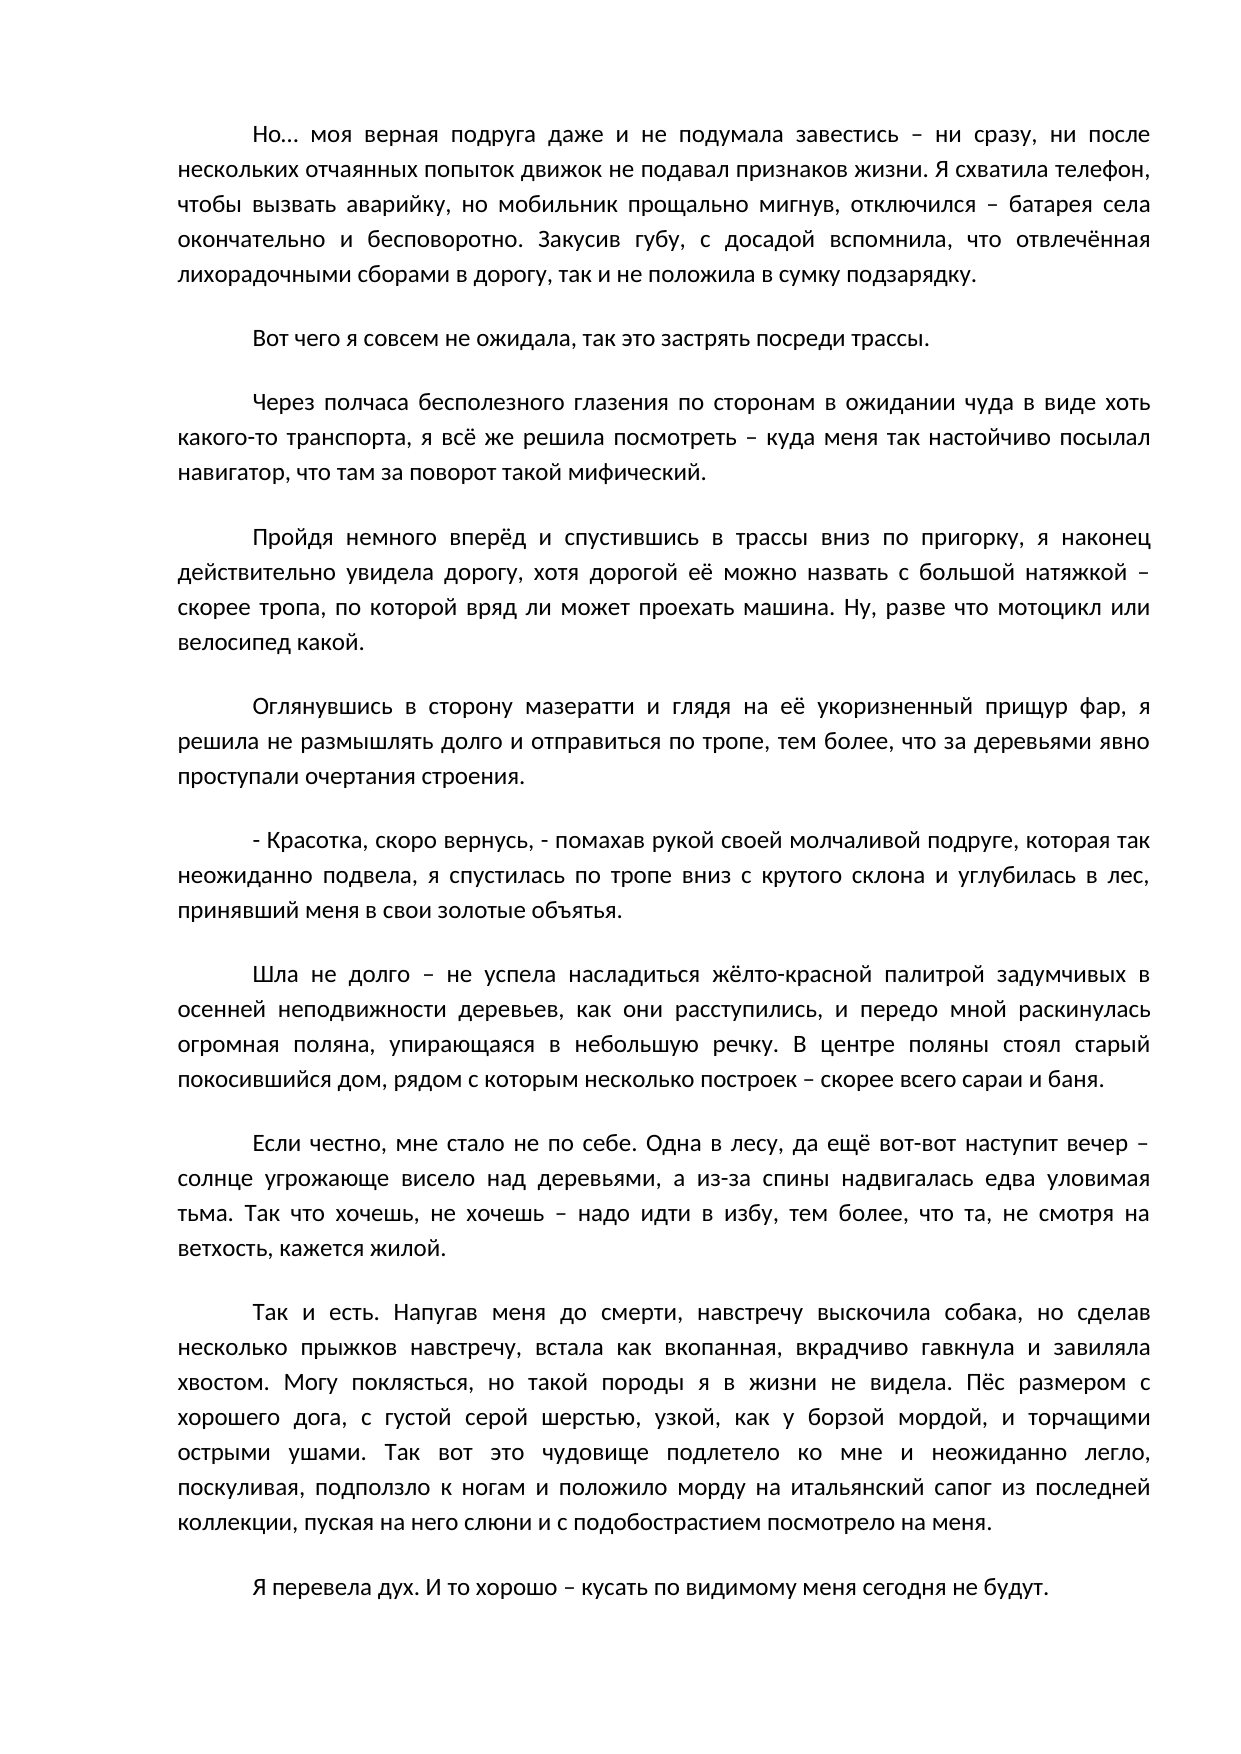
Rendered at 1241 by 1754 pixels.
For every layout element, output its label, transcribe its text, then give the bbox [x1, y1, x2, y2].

text Шла не долго – не успела насладиться жёлто-красной палитрой задумчивых в осенней неподвижности деревьев, как они расступились, и передо мной раскинулась огромная поляна, упирающаяся в небольшую речку. В центре поляны стоял старый покосившийся дом, рядом с которым несколько построек – скорее всего сараи и баня. [177, 958, 1152, 1094]
text Я перевела дух. И то хорошо – кусать по видимому меня сегодня не будут. [177, 1571, 1152, 1601]
text Вот чего я совсем не ожидала, так это застрять посреди трассы. [177, 322, 1152, 353]
text Оглянувшись в сторону мазератти и глядя на её укоризненный прищур фар, я решила не размышлять долго и отправиться по тропе, тем более, что за деревьями явно проступали очертания строения. [177, 690, 1152, 790]
text Так и есть. Напугав меня до смерти, навстречу выскочила собака, но сделав несколько прыжков навстречу, встала как вкопанная, вкрадчиво гавкнула и завиляла хвостом. Могу поклясться, но такой породы я в жизни не видела. Пёс размером с хорошего дога, с густой серой шерстью, узкой, как у борзой мордой, и торчащими острыми ушами. Так вот это чудовище подлетело ко мне и неожиданно легло, поскуливая, подползло к ногам и положило морду на итальянский сапог из последней коллекции, пуская на него слюни и с подобострастием посмотрело на меня. [177, 1296, 1152, 1537]
text Но… моя верная подруга даже и не подумала завестись – ни сразу, ни после нескольких отчаянных попыток движок не подавал признаков жизни. Я схватила телефон, чтобы вызвать аварийку, но мобильник прощально мигнув, отключился – батарея села окончательно и бесповоротно. Закусив губу, с досадой вспомнила, что отвлечённая лихорадочными сборами в дорогу, так и не положила в сумку подзарядку. [177, 118, 1152, 289]
text Если честно, мне стало не по себе. Одна в лесу, да ещё вот-вот наступит вечер – солнце угрожающе висело над деревьями, а из-за спины надвигалась едва уловимая тьма. Так что хочешь, не хочешь – надо идти в избу, тем более, что та, не смотря на ветхость, кажется жилой. [177, 1127, 1152, 1263]
text Через полчаса бесполезного глазения по сторонам в ожидании чуда в виде хоть какого-то транспорта, я всё же решила посмотреть – куда меня так настойчиво посылал навигатор, что там за поворот такой мифический. [177, 386, 1152, 487]
text - Красотка, скоро вернусь, - помахав рукой своей молчаливой подруге, которая так неожиданно подвела, я спустилась по тропе вниз с крутого склона и углубилась в лес, принявший меня в свои золотые объятья. [177, 824, 1152, 924]
text Пройдя немного вперёд и спустившись в трассы вниз по пригорку, я наконец действительно увидела дорогу, хотя дорогой её можно назвать с большой натяжкой – скорее тропа, по которой вряд ли может проехать машина. Ну, разве что мотоцикл или велосипед какой. [177, 521, 1152, 656]
